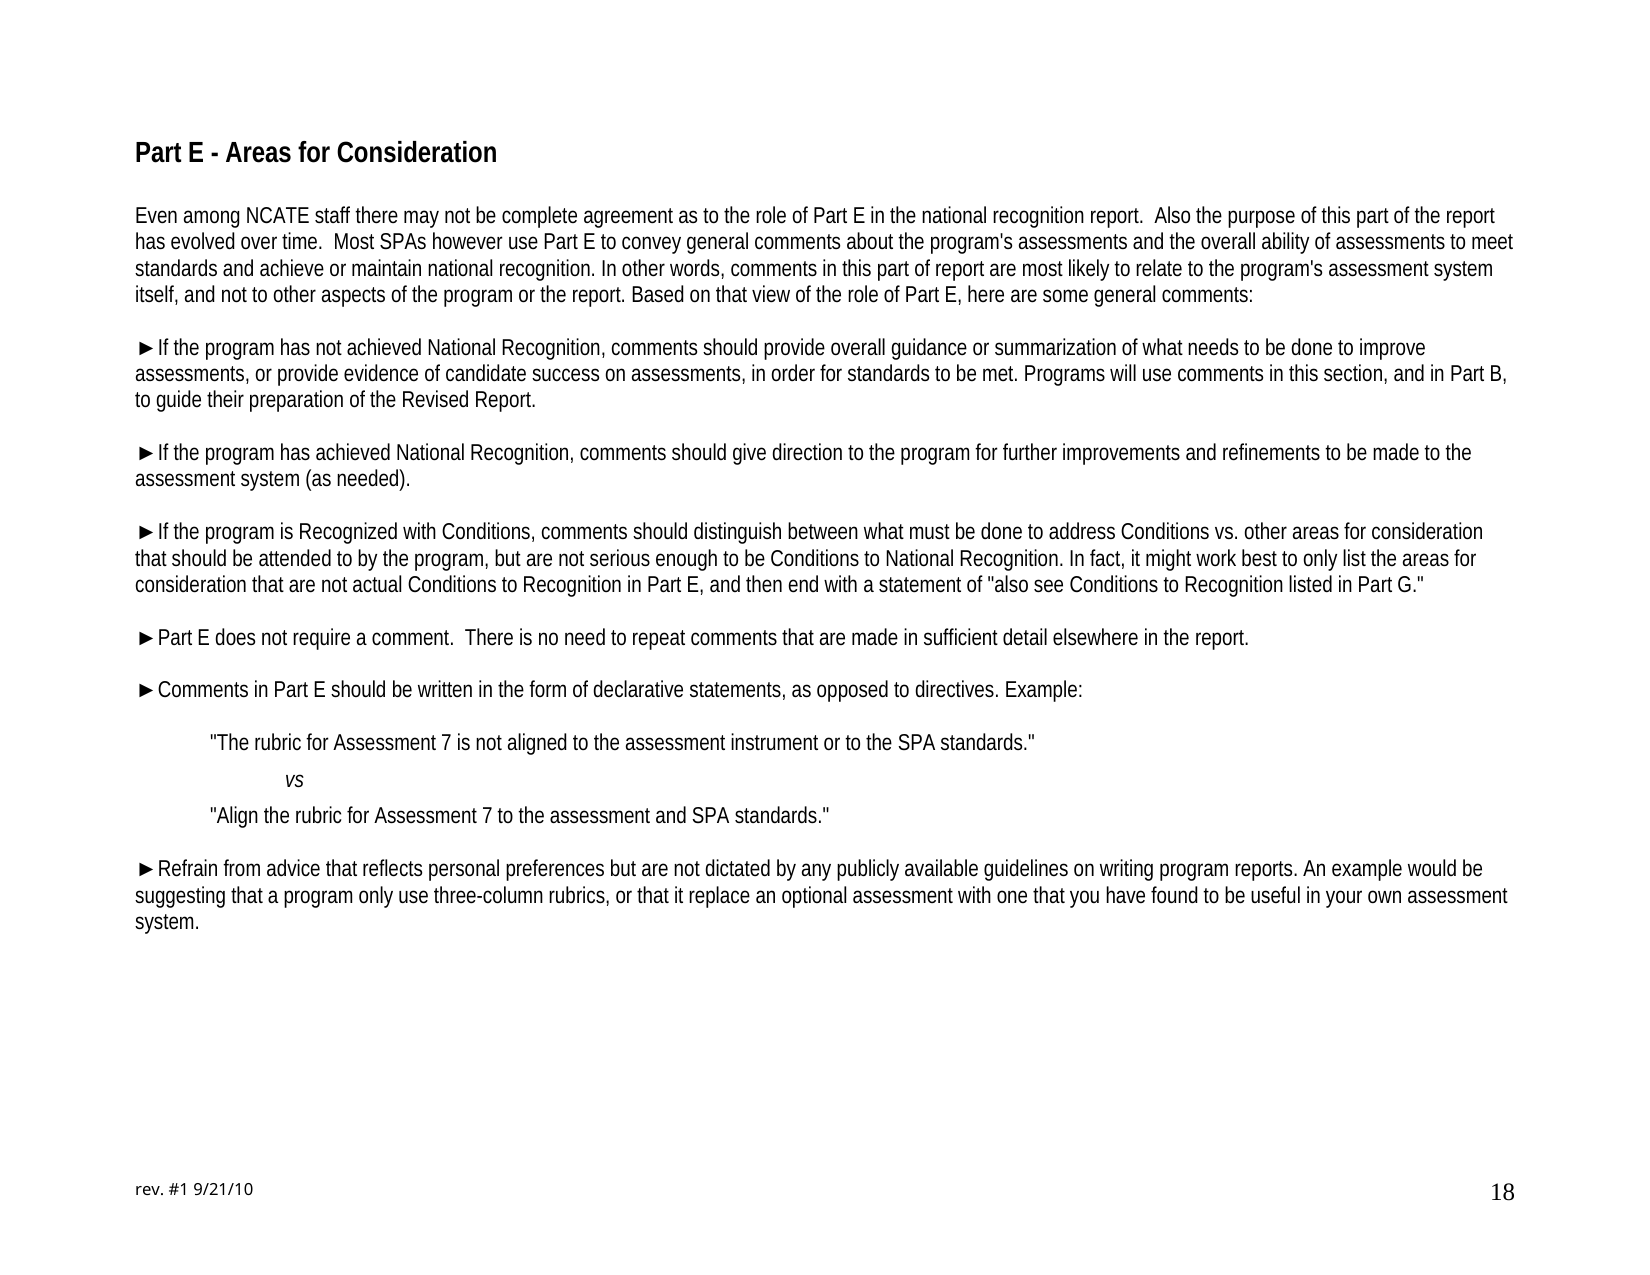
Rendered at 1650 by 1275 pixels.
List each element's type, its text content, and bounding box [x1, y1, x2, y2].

text Even among NCATE staff there may not be complete agreement as to the role of Part E in the national recognition report. Also the purpose of this part of the report has evolved over time. Most SPAs however use Part E to convey general comments about the program's assessments and the overall ability of assessments to meet standards and achieve or maintain national recognition. In other words, comments in this part of report are most likely to relate to the program's assessment system itself, and not to other aspects of the program or the report. Based on that view of the role of Part E, here are some general comments: [135, 202, 1515, 307]
text vs [135, 766, 1515, 792]
text ►Part E does not require a comment. There is no need to repeat comments that are made in sufficient detail elsewhere in the report. [135, 623, 1515, 650]
text "The rubric for Assessment 7 is not aligned to the assessment instrument or to the SPA standards." [135, 729, 1515, 755]
text ►If the program is Recognized with Conditions, comments should distinguish between what must be done to address Conditions vs. other areas for consideration that should be attended to by the program, but are not serious enough to be Conditions to National Recognition. In fact, it might work best to only list the areas for consideration that are not actual Conditions to Recognition in Part E, and then end with a statement of "also see Conditions to Recognition listed in Part G." [135, 518, 1515, 597]
text ►Refrain from advice that reflects personal preferences but are not dictated by any publicly available guidelines on writing program reports. An example would be suggesting that a program only use three-column rubrics, or that it replace an optional assessment with one that you have found to be useful in your own assessment system. [135, 855, 1515, 934]
text Part E - Areas for Consideration [135, 135, 1515, 168]
text ►If the program has not achieved National Recognition, comments should provide overall guidance or summarization of what needs to be done to improve assessments, or provide evidence of candidate success on assessments, in order for standards to be met. Programs will use comments in this section, and in Part B, to guide their preparation of the Revised Report. [135, 334, 1515, 413]
text "Align the rubric for Assessment 7 to the assessment and SPA standards." [135, 802, 1515, 829]
text ►If the program has achieved National Recognition, comments should give direction to the program for further improvements and refinements to be made to the assessment system (as needed). [135, 439, 1515, 492]
text ►Comments in Part E should be written in the form of declarative statements, as opposed to directives. Example: [135, 676, 1515, 703]
